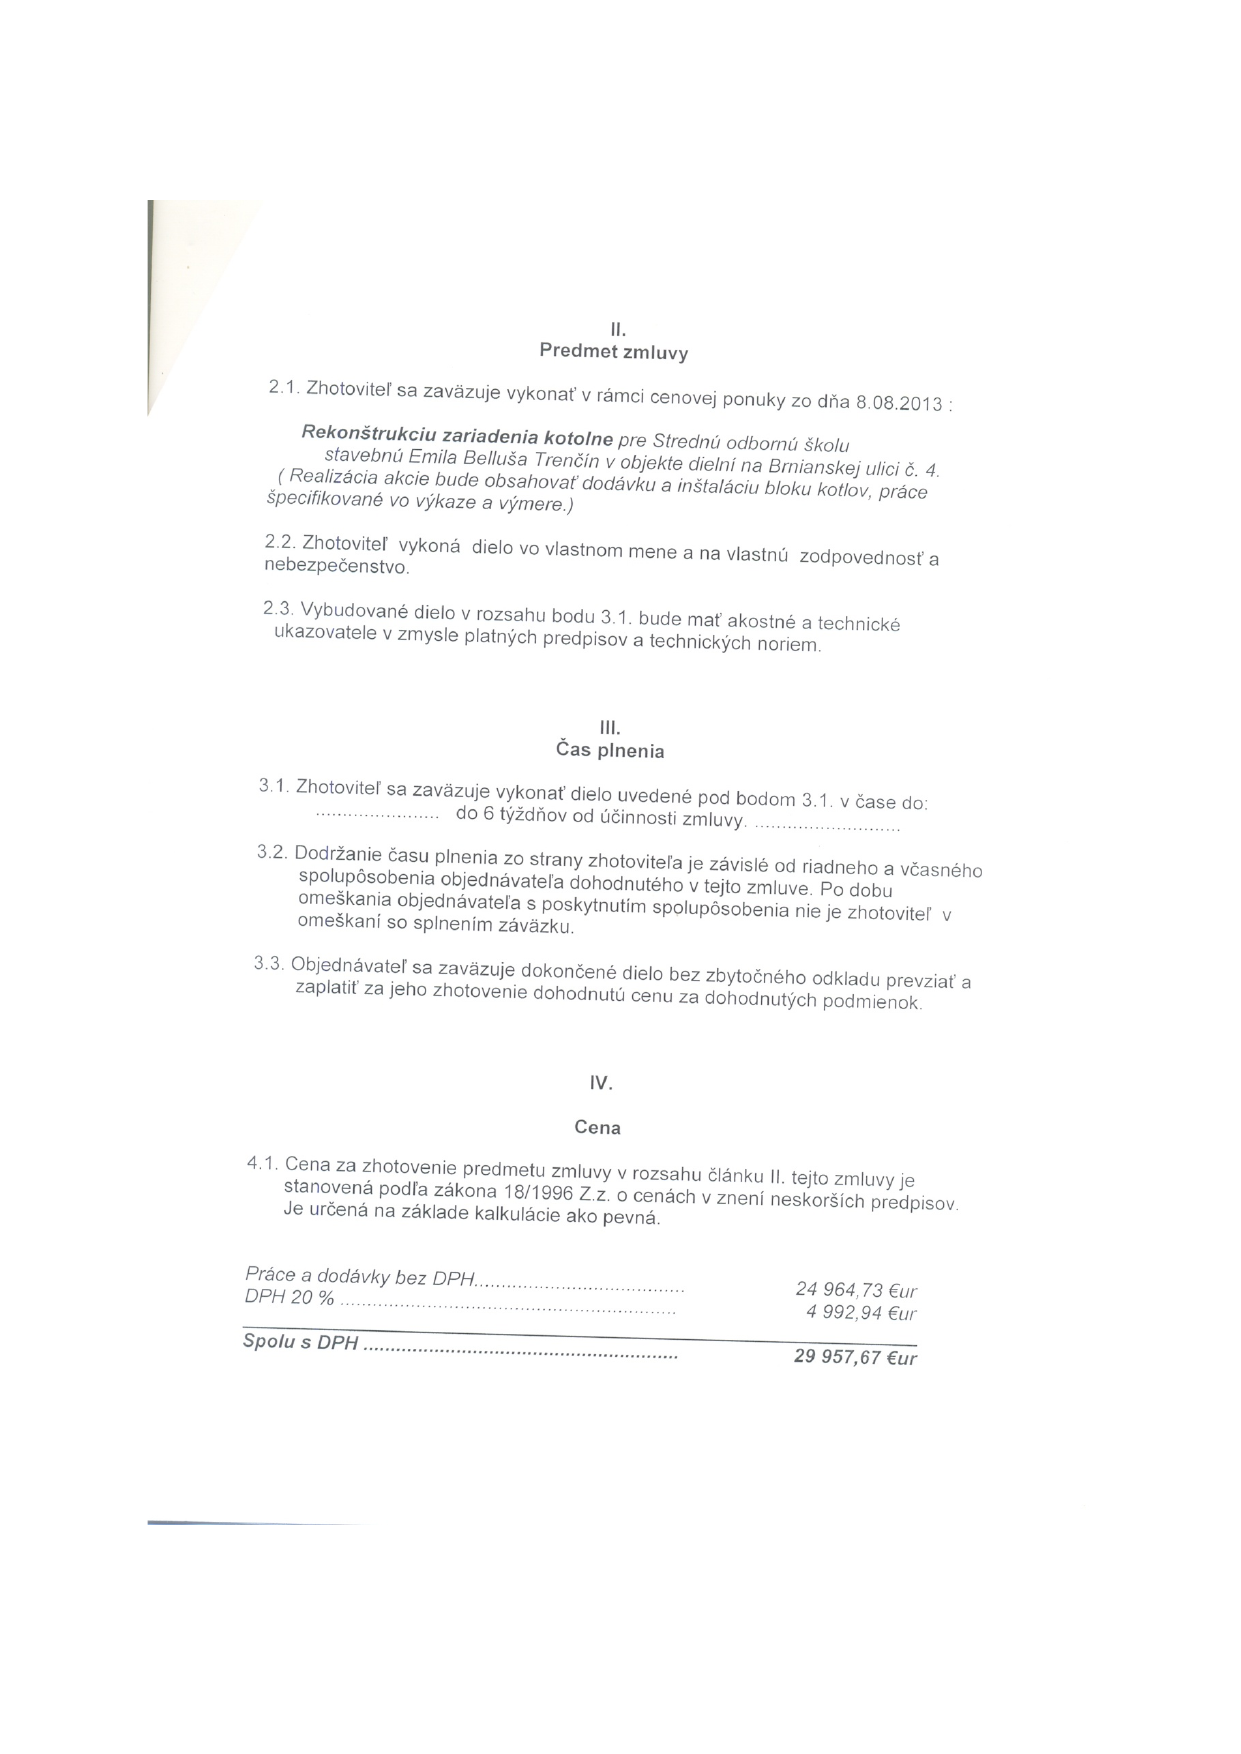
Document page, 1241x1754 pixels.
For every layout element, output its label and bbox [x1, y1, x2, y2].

picture [147, 200, 1093, 1525]
